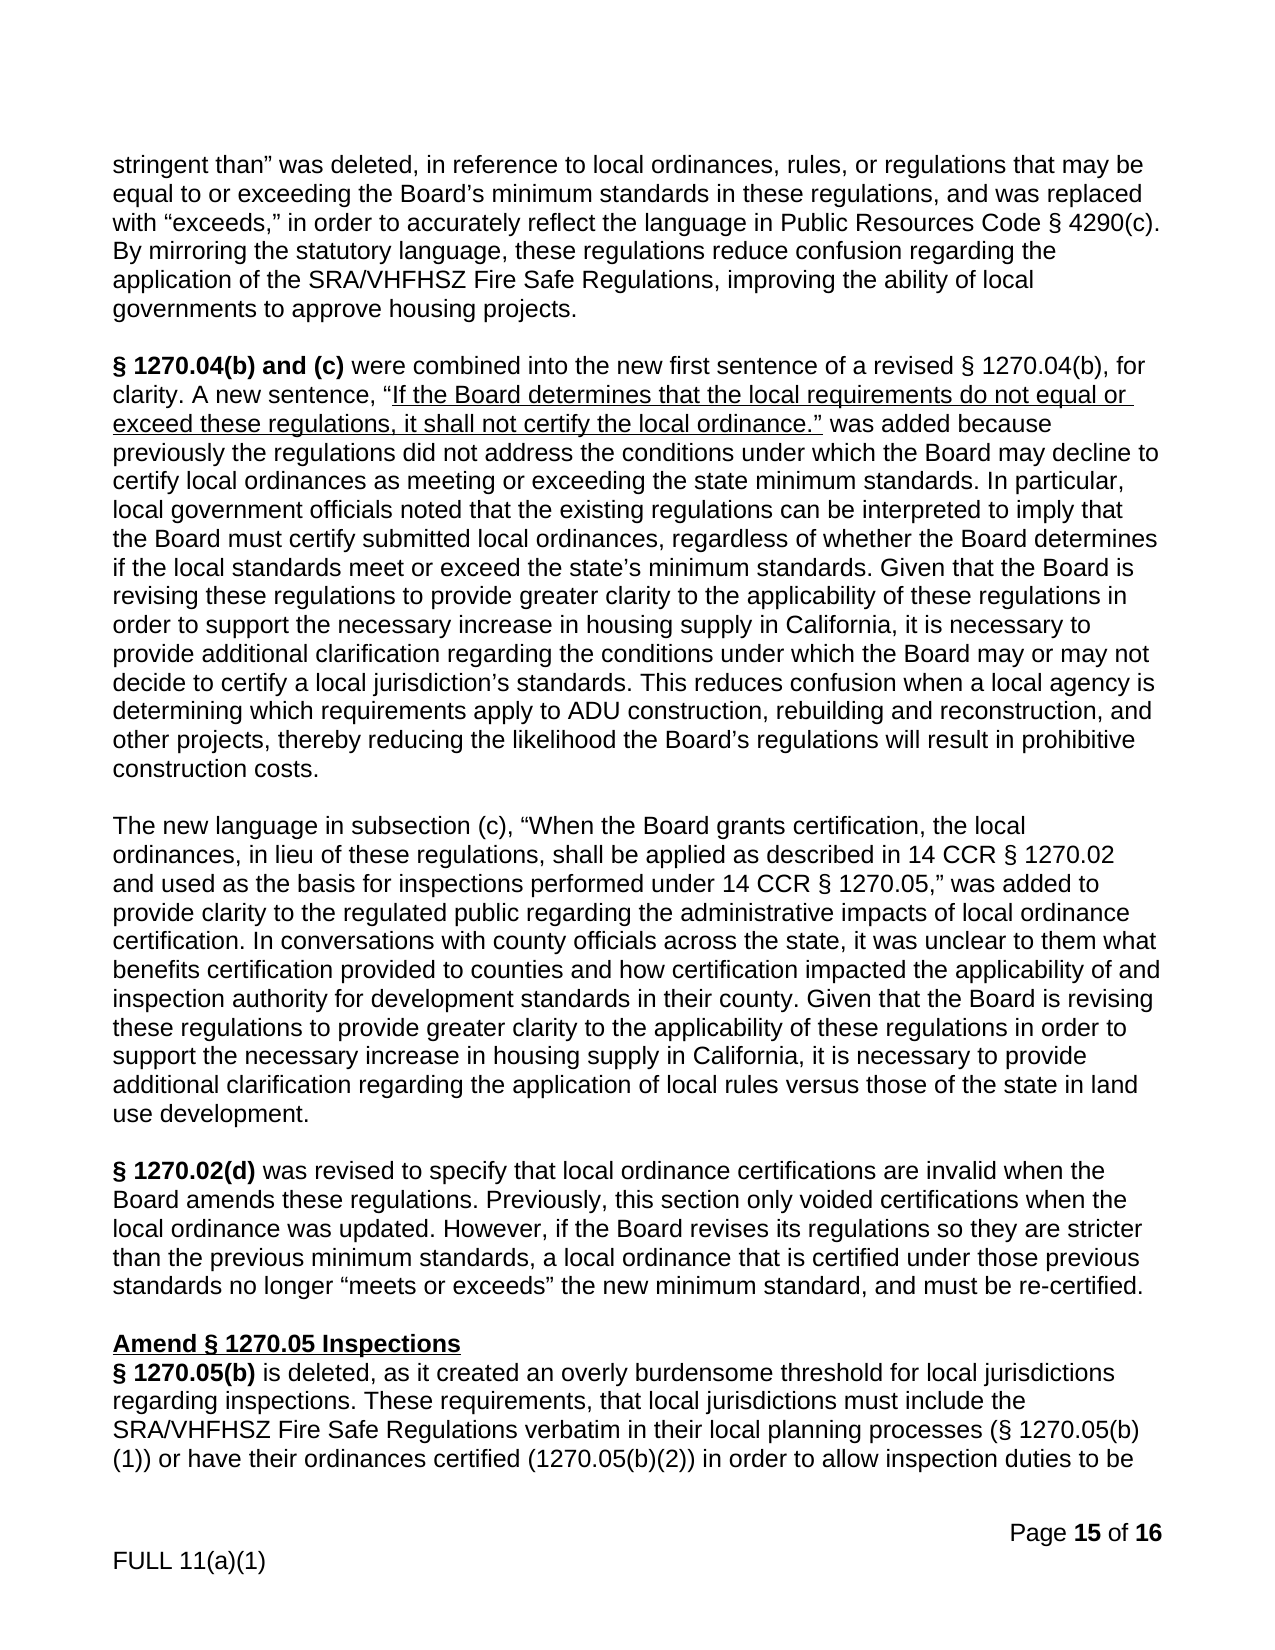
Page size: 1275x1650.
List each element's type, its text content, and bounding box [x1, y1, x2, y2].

text Amend § 1270.05 Inspections [112, 1329, 1162, 1357]
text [112, 1357, 1162, 1472]
text § 1270.04(b) and (c) were combined into the new first sentence of a revised § 1270.04(b), for clarity. A new sentence, “If the Board determines that the local requirements do not equal or exceed these regulations, it shall not certify the local ordinance.” was added because previously the regulations did not address the conditions under which the Board may decline to certify local ordinances as meeting or exceeding the state minimum standards. In particular, local government officials noted that the existing regulations can be interpreted to imply that the Board must certify submitted local ordinances, regardless of whether the Board determines if the local standards meet or exceed the state’s minimum standards. Given that the Board is revising these regulations to provide greater clarity to the applicability of these regulations in order to support the necessary increase in housing supply in California, it is necessary to provide additional clarification regarding the conditions under which the Board may or may not decide to certify a local jurisdiction’s standards. This reduces confusion when a local agency is determining which requirements apply to ADU construction, rebuilding and reconstruction, and other projects, thereby reducing the likelihood the Board’s regulations will result in prohibitive construction costs. [112, 351, 1162, 782]
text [112, 150, 1162, 322]
text § 1270.02(d) was revised to specify that local ordinance certifications are invalid when the Board amends these regulations. Previously, this section only voided certifications when the local ordinance was updated. However, if the Board revises its regulations so they are stricter than the previous minimum standards, a local ordinance that is certified under those previous standards no longer “meets or exceeds” the new minimum standard, and must be re-certified. [112, 1156, 1162, 1300]
text The new language in subsection (c), “When the Board grants certification, the local ordinances, in lieu of these regulations, shall be applied as described in 14 CCR § 1270.02 and used as the basis for inspections performed under 14 CCR § 1270.05,” was added to provide clarity to the regulated public regarding the administrative impacts of local ordinance certification. In conversations with county officials across the state, it was unclear to them what benefits certification provided to counties and how certification impacted the applicability of and inspection authority for development standards in their county. Given that the Board is revising these regulations to provide greater clarity to the applicability of these regulations in order to support the necessary increase in housing supply in California, it is necessary to provide additional clarification regarding the application of local rules versus those of the state in land use development. [112, 811, 1162, 1127]
